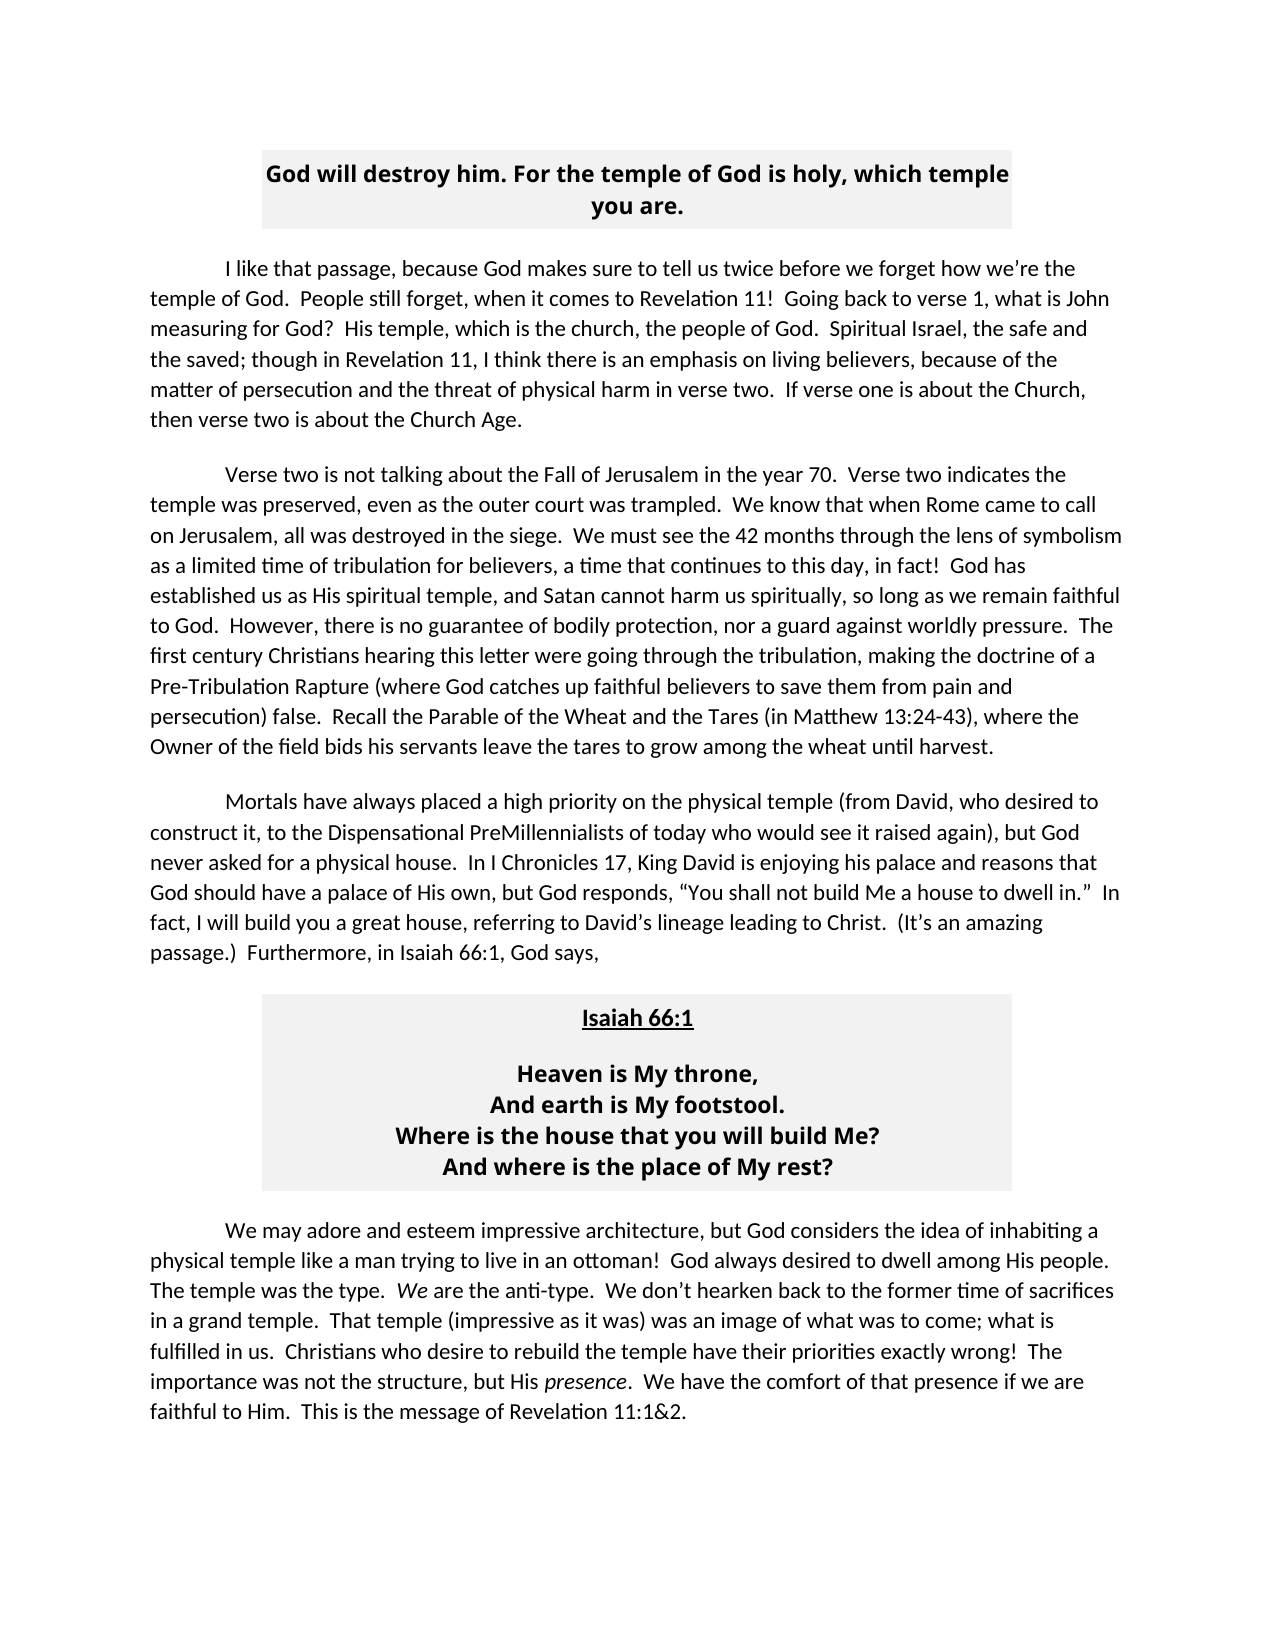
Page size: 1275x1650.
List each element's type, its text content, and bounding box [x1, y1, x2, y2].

text Heaven is My throne, And earth is My footstool. Where is the house that you will build Me? And where is the place of My rest? [262, 1049, 1012, 1191]
text Mortals have always placed a high priority on the physical temple (from David, who desired to construct it, to the Dispensational PreMillennialists of today who would see it raised again), but God never asked for a physical house. In I Chronicles 17, King David is enjoying his palace and reasons that God should have a palace of His own, but God responds, “You shall not build Me a house to dwell in.” In fact, I will build you a great house, referring to David’s lineage leading to Christ. (It’s an amazing passage.) Furthermore, in Isaiah 66:1, God says, [150, 787, 1125, 967]
text Verse two is not talking about the Fall of Jerusalem in the year 70. Verse two indicates the temple was preserved, even as the outer court was trampled. We know that when Rome came to call on Jerusalem, all was destroyed in the siege. We must see the 42 months through the lens of symbolism as a limited time of tribulation for believers, a time that continues to this day, in fact! God has established us as His spiritual temple, and Satan cannot harm us spiritually, so long as we remain faithful to God. However, there is no guarantee of bodily protection, nor a guard against worldly pressure. The first century Christians hearing this letter were going through the tribulation, making the doctrine of a Pre-Tribulation Rapture (where God catches up faithful believers to save them from pain and persecution) false. Recall the Parable of the Wheat and the Tares (in Matthew 13:24-43), where the Owner of the field bids his servants leave the tares to grow among the wheat until harvest. [150, 460, 1125, 760]
text We may adore and esteem impressive architecture, but God considers the idea of inhabiting a physical temple like a man trying to live in an ottoman! God always desired to dwell among His people. The temple was the type. We are the anti-type. We don’t hearken back to the former time of sacrifices in a grand temple. That temple (impressive as it was) was an image of what was to come; what is fulfilled in us. Christians who desire to rebuild the temple have their priorities exactly wrong! The importance was not the structure, but His presence. We have the comfort of that presence if we are faithful to Him. This is the message of Revelation 11:1&2. [150, 1216, 1125, 1425]
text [262, 151, 1012, 229]
text I like that passage, because God makes sure to tell us twice before we forget how we’re the temple of God. People still forget, when it comes to Revelation 11! Going back to verse 1, what is John measuring for God? His temple, which is the church, the people of God. Spiritual Israel, the safe and the saved; though in Revelation 11, I think there is an emphasis on living believers, because of the matter of persecution and the threat of physical harm in verse two. If verse one is about the Church, then verse two is about the Church Age. [150, 254, 1125, 433]
text Isaiah 66:1 [262, 995, 1012, 1033]
